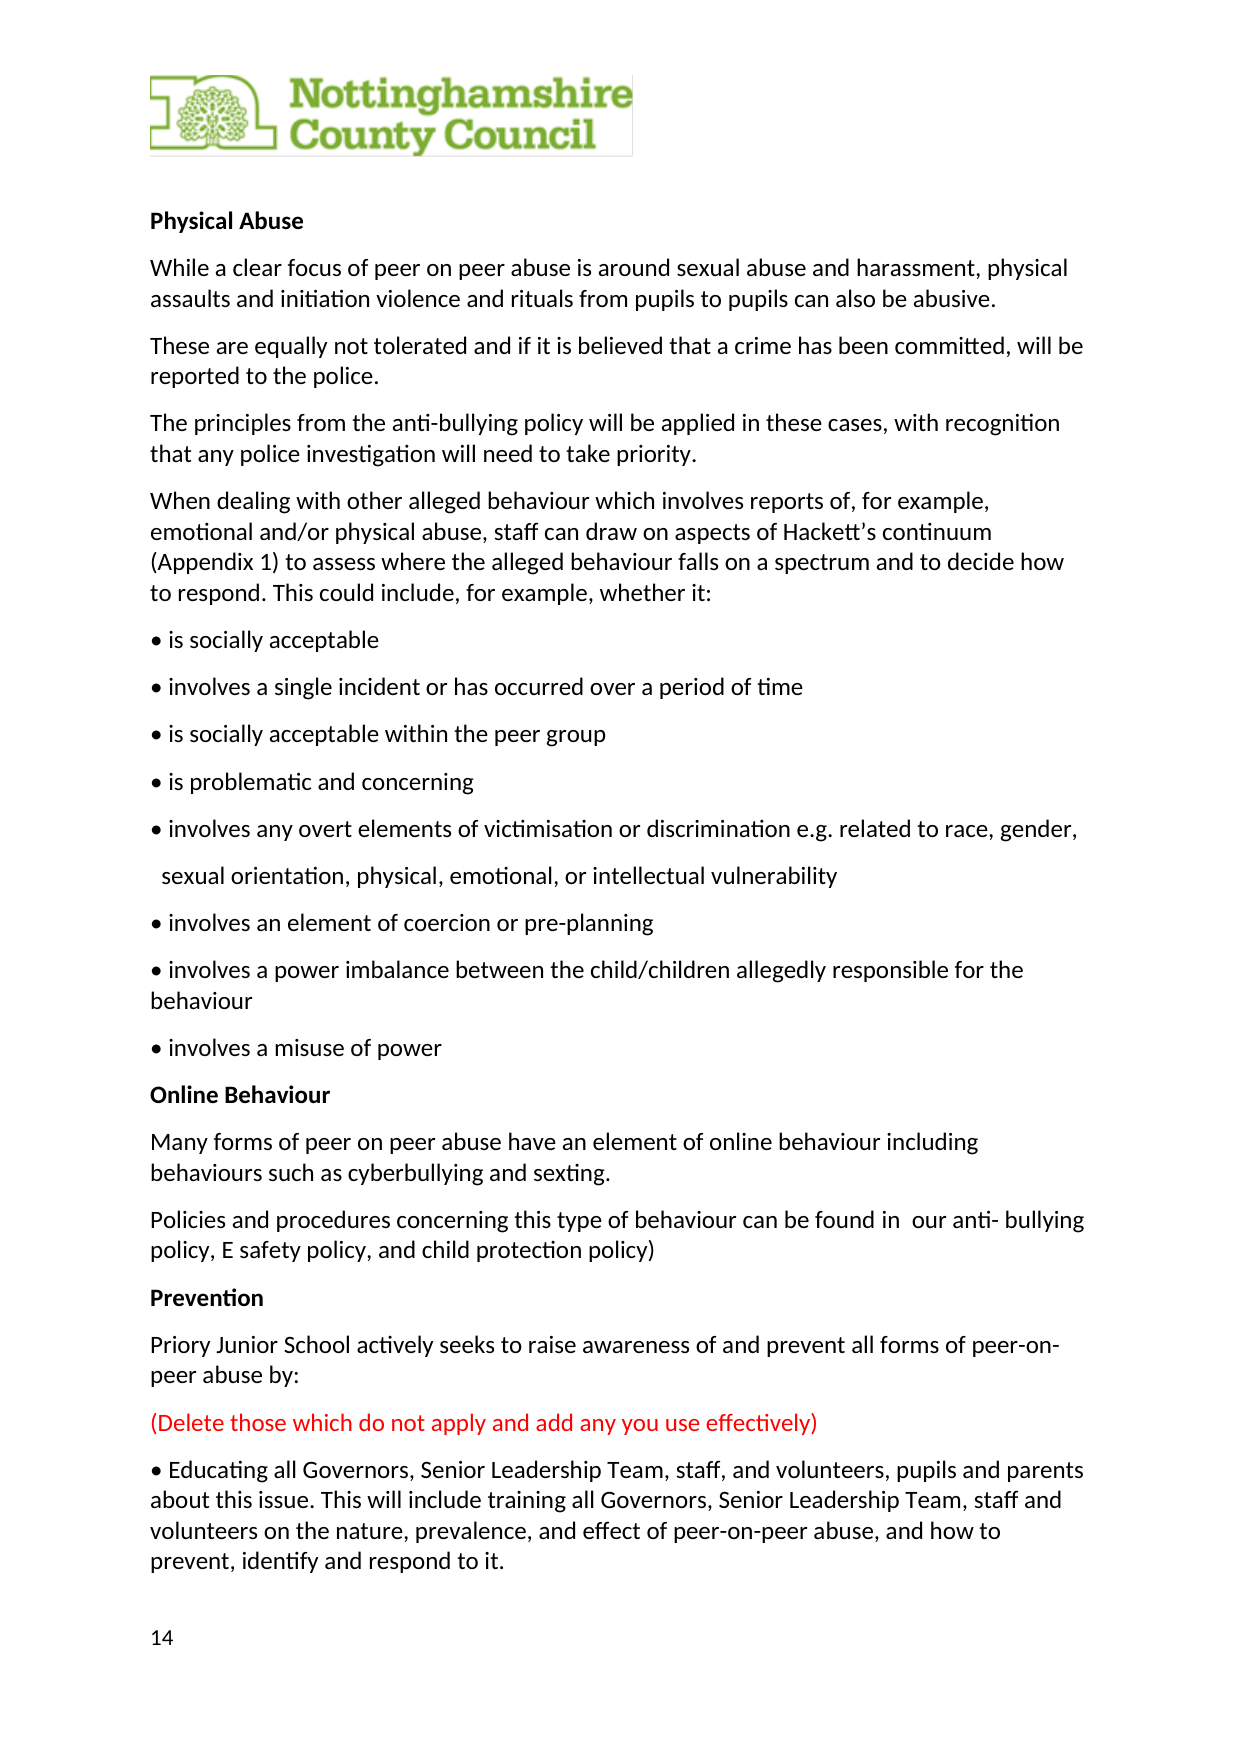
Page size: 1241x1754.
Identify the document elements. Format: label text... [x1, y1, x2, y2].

text When dealing with other alleged behaviour which involves reports of, for example, emotional and/or physical abuse, staff can draw on aspects of Hackett’s continuum (Appendix 1) to assess where the alleged behaviour falls on a spectrum and to decide how to respond. This could include, for example, whether it: [150, 485, 1090, 607]
text • is socially acceptable within the peer group [150, 718, 1090, 749]
text Policies and procedures concerning this type of behaviour can be found in our anti- bullying policy, E safety policy, and child protection policy) [150, 1204, 1090, 1265]
text Priory Junior School actively seeks to raise awareness of and prevent all forms of peer-on-peer abuse by: [150, 1329, 1090, 1390]
text Prevention [150, 1282, 1090, 1312]
text • involves a single incident or has occurred over a period of time [150, 671, 1090, 702]
text • involves a misuse of power [150, 1032, 1090, 1063]
text Online Behaviour [150, 1079, 1090, 1110]
text • is problematic and concerning [150, 766, 1090, 796]
text Many forms of peer on peer abuse have an element of online behaviour including behaviours such as cyberbullying and sexting. [150, 1126, 1090, 1187]
text sexual orientation, physical, emotional, or intellectual vulnerability [150, 860, 1090, 891]
text • Educating all Governors, Senior Leadership Team, staff, and volunteers, pupils and parents about this issue. This will include training all Governors, Senior Leadership Team, staff and volunteers on the nature, prevalence, and effect of peer-on-peer abuse, and how to prevent, identify and respond to it. [150, 1454, 1090, 1576]
text While a clear focus of peer on peer abuse is around sexual abuse and harassment, physical assaults and initiation violence and rituals from pupils to pupils can also be abusive. [150, 252, 1090, 313]
text • involves an element of coercion or pre-planning [150, 907, 1090, 938]
text • involves any overt elements of victimisation or discrimination e.g. related to race, gender, [150, 813, 1090, 843]
text • is socially acceptable [150, 624, 1090, 654]
picture [150, 75, 636, 158]
text The principles from the anti-bullying policy will be applied in these cases, with recognition that any police investigation will need to take priority. [150, 408, 1090, 469]
text These are equally not tolerated and if it is believed that a crime has been committed, will be reported to the police. [150, 330, 1090, 391]
text • involves a power imbalance between the child/children allegedly responsible for the behaviour [150, 954, 1090, 1015]
text Physical Abuse [150, 205, 1090, 236]
text (Delete those which do not apply and add any you use effectively) [150, 1407, 1090, 1437]
